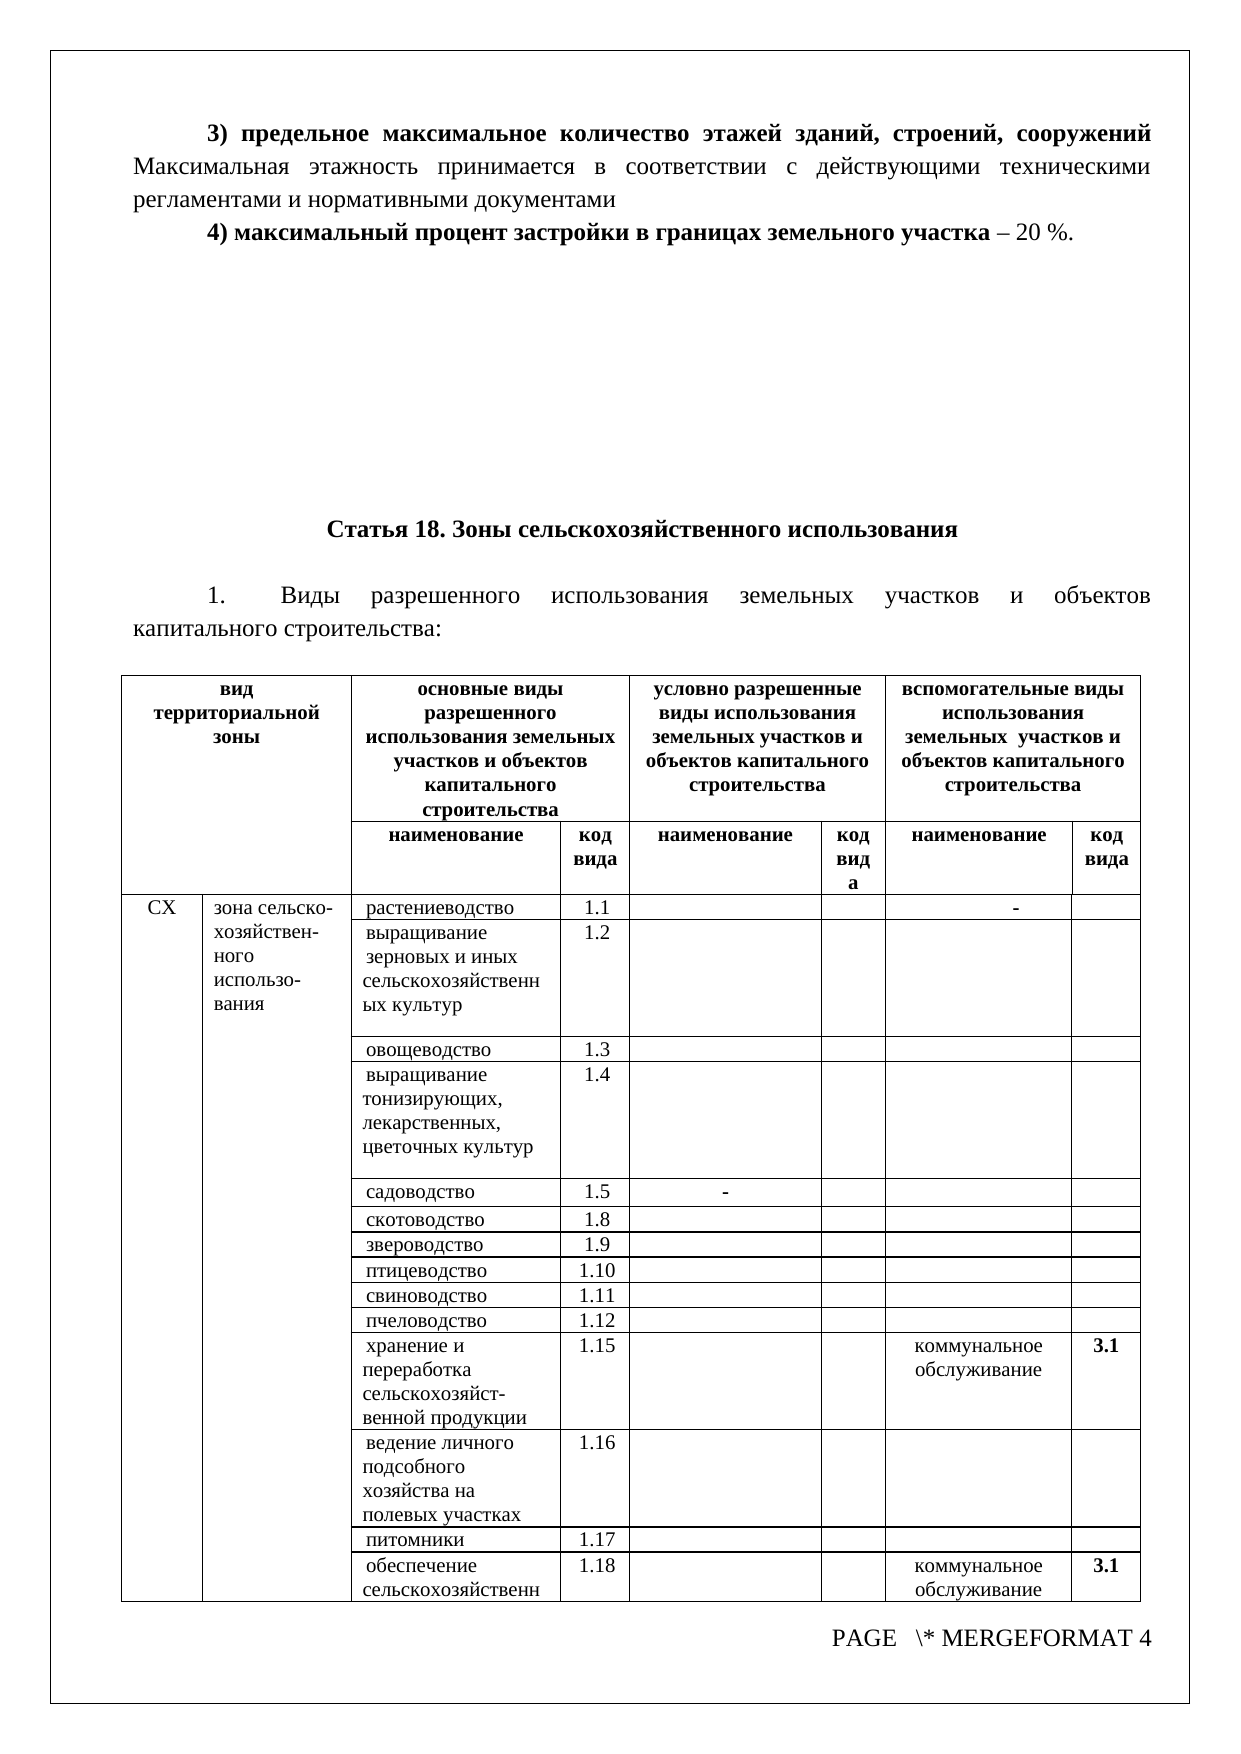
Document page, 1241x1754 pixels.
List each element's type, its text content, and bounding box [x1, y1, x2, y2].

table_cell [886, 1528, 1071, 1551]
text 3) предельное максимальное количество этажей зданий, строений, сооружений Максимальная этажность принимается в соответствии с действующими техническими регламентами и нормативными документами [133, 118, 1152, 213]
table_cell [886, 1258, 1071, 1282]
table_cell [630, 920, 821, 1036]
table_cell [822, 1062, 885, 1178]
table_cell птицеводство [352, 1258, 560, 1282]
table_cell [822, 1528, 885, 1551]
table_cell [822, 1207, 885, 1231]
table_cell выращивание тонизирующих, лекарственных, цветочных культур [352, 1062, 560, 1178]
table_cell 1.9 [561, 1233, 629, 1256]
text Статья 18. Зоны сельскохозяйственного использования [133, 514, 1152, 543]
table_cell ведение личного подсобного хозяйства на полевых участках [352, 1430, 560, 1526]
table_cell 1.11 [561, 1283, 629, 1307]
table_header вид территориальной зоны [122, 676, 351, 894]
table_cell скотоводство [352, 1207, 560, 1231]
table_cell [822, 1037, 885, 1061]
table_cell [352, 1553, 560, 1601]
table_cell [886, 1308, 1071, 1332]
table_cell [630, 895, 821, 919]
table_cell [822, 1308, 885, 1332]
table_cell 1.16 [561, 1430, 629, 1526]
table_cell [630, 1233, 821, 1256]
table_cell [1072, 895, 1140, 919]
table_cell [822, 1333, 885, 1429]
table_cell пчеловодство [352, 1308, 560, 1332]
table_cell [822, 1233, 885, 1256]
table_cell [886, 1062, 1071, 1178]
table_cell [822, 1179, 885, 1206]
table_cell 1.4 [561, 1062, 629, 1178]
table_cell наименование [630, 822, 821, 894]
table_cell 1.1 [561, 895, 629, 919]
table_cell садоводство [352, 1179, 560, 1206]
table_cell 1.12 [561, 1308, 629, 1332]
table_cell [630, 1528, 821, 1551]
table_cell [630, 1062, 821, 1178]
table_cell [1072, 920, 1140, 1036]
table_cell [822, 1553, 885, 1601]
table_cell СХ [122, 895, 202, 1601]
table_cell код вида [822, 822, 885, 894]
table_cell [1072, 1308, 1140, 1332]
table_cell [822, 1283, 885, 1307]
table_cell [1072, 1430, 1140, 1526]
table_cell наименование [352, 822, 560, 894]
table_cell [1072, 1233, 1140, 1256]
table_cell 3.1 [1072, 1553, 1140, 1601]
table_cell - [886, 895, 1071, 919]
table_cell [886, 1430, 1071, 1526]
table_cell [630, 1283, 821, 1307]
table_cell код вида [561, 822, 629, 894]
table_cell [630, 1037, 821, 1061]
table_cell [886, 1037, 1071, 1061]
table_header основные виды разрешенного использования земельных участков и объектов капитального строительства [352, 676, 629, 821]
table_cell растениеводство [352, 895, 560, 919]
table_cell [886, 1283, 1071, 1307]
table_cell [822, 1258, 885, 1282]
table_cell наименование [886, 822, 1072, 894]
table_cell коммунальное обслуживание [886, 1333, 1071, 1429]
table_cell [1072, 1062, 1140, 1178]
table_cell хранение и переработка сельскохозяйст-венной продукции [352, 1333, 560, 1429]
table_cell код вида [1073, 822, 1140, 894]
table_cell 3.1 [1072, 1333, 1140, 1429]
table_cell [630, 1430, 821, 1526]
table_cell 1.10 [561, 1258, 629, 1282]
table_cell [1072, 1528, 1140, 1551]
list Виды разрешенного использования земельных участков и объектов капитального строительства: [133, 580, 1152, 642]
table_header условно разрешенные виды использования земельных участков и объектов капитального строительства [630, 676, 885, 821]
table_cell [1072, 1258, 1140, 1282]
table_cell выращивание зерновых и иных сельскохозяйственных культур [352, 920, 560, 1036]
table_cell [1072, 1283, 1140, 1307]
table_cell [1072, 1037, 1140, 1061]
table_header вспомогательные виды использования земельных участков и объектов капитального строительства [886, 676, 1140, 821]
table_cell [630, 1553, 821, 1601]
table_cell [1072, 1207, 1140, 1231]
table_cell [886, 920, 1071, 1036]
text 4) максимальный процент застройки в границах земельного участка – 20 %. [133, 217, 1152, 246]
table_cell [630, 1333, 821, 1429]
table_cell зона сельско-хозяйствен-ного использо-вания [203, 895, 351, 1601]
table_cell питомники [352, 1528, 560, 1551]
table_cell [822, 920, 885, 1036]
table_cell [630, 1308, 821, 1332]
table_cell звероводство [352, 1233, 560, 1256]
table_cell 1.3 [561, 1037, 629, 1061]
table_cell [822, 895, 885, 919]
table_cell [886, 1233, 1071, 1256]
table_cell [630, 1258, 821, 1282]
table_cell 1.2 [561, 920, 629, 1036]
table_cell 1.17 [561, 1528, 629, 1551]
table_cell - [630, 1179, 821, 1206]
table_cell овощеводство [352, 1037, 560, 1061]
table_cell 1.5 [561, 1179, 629, 1206]
table_cell [1072, 1179, 1140, 1206]
table_cell 1.8 [561, 1207, 629, 1231]
table_cell [886, 1207, 1071, 1231]
table_cell [822, 1430, 885, 1526]
table_cell свиноводство [352, 1283, 560, 1307]
table_cell 1.15 [561, 1333, 629, 1429]
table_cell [886, 1553, 1071, 1601]
table_cell [630, 1207, 821, 1231]
table_cell 1.18 [561, 1553, 629, 1601]
table_cell [886, 1179, 1071, 1206]
